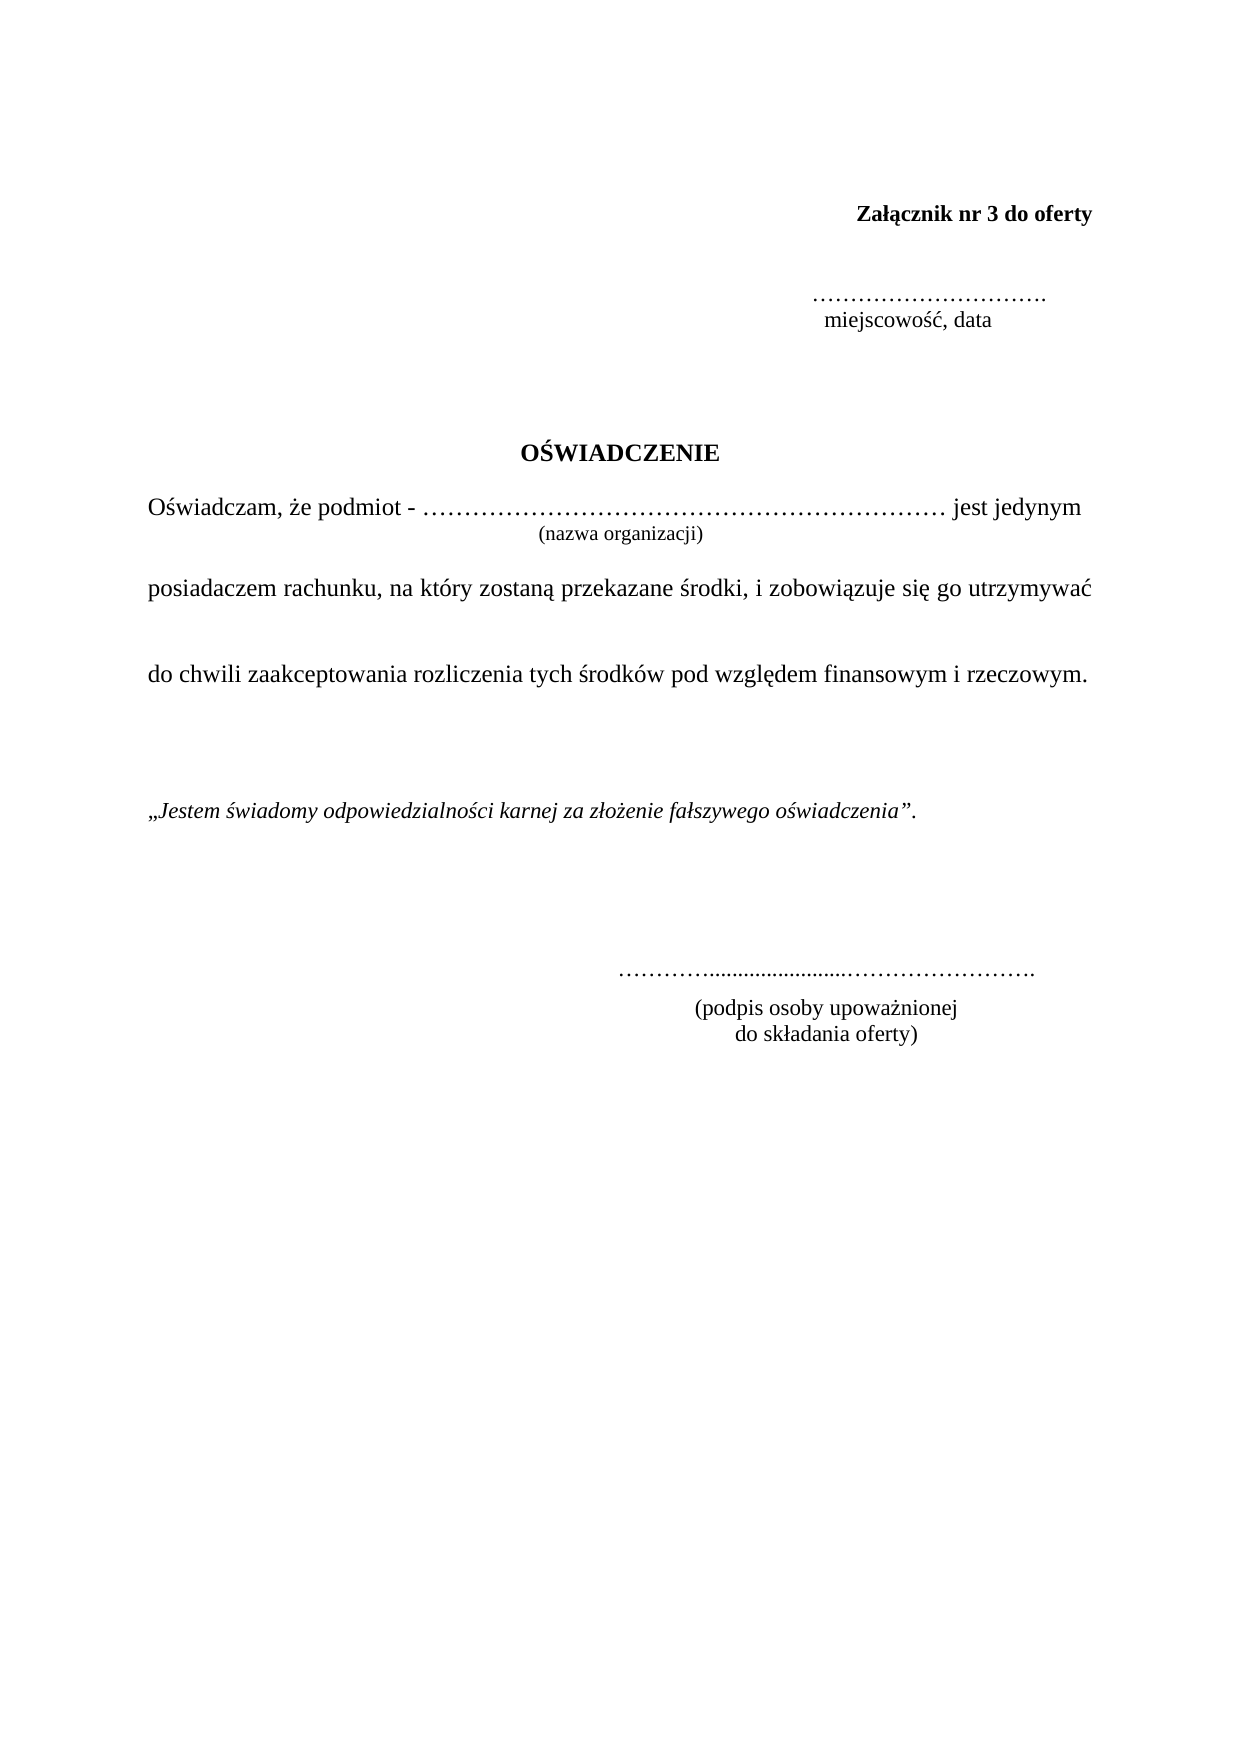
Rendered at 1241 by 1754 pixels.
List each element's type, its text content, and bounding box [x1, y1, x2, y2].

text (nazwa organizacji) [148, 521, 1093, 545]
text do składania oferty) [560, 1020, 1093, 1047]
text Załącznik nr 3 do oferty [148, 200, 1093, 227]
text miejscowość, data [590, 306, 1093, 332]
text OŚWIADCZENIE [148, 438, 1093, 467]
text …………........................……………………. [560, 954, 1093, 981]
text (podpis osoby upoważnionej [560, 994, 1093, 1020]
text …………………………. [148, 280, 1093, 306]
text posiadaczem rachunku, na który zostaną przekazane środki, i zobowiązuje się go utrzymywać do chwili zaakceptowania rozliczenia tych środków pod względem finansowym i rzeczowym. [148, 573, 1093, 688]
text „Jestem świadomy odpowiedzialności karnej za złożenie fałszywego oświadczenia”. [148, 797, 1093, 824]
text Oświadczam, że podmiot - ……………………………………………………… jest jedynym [148, 492, 1093, 521]
